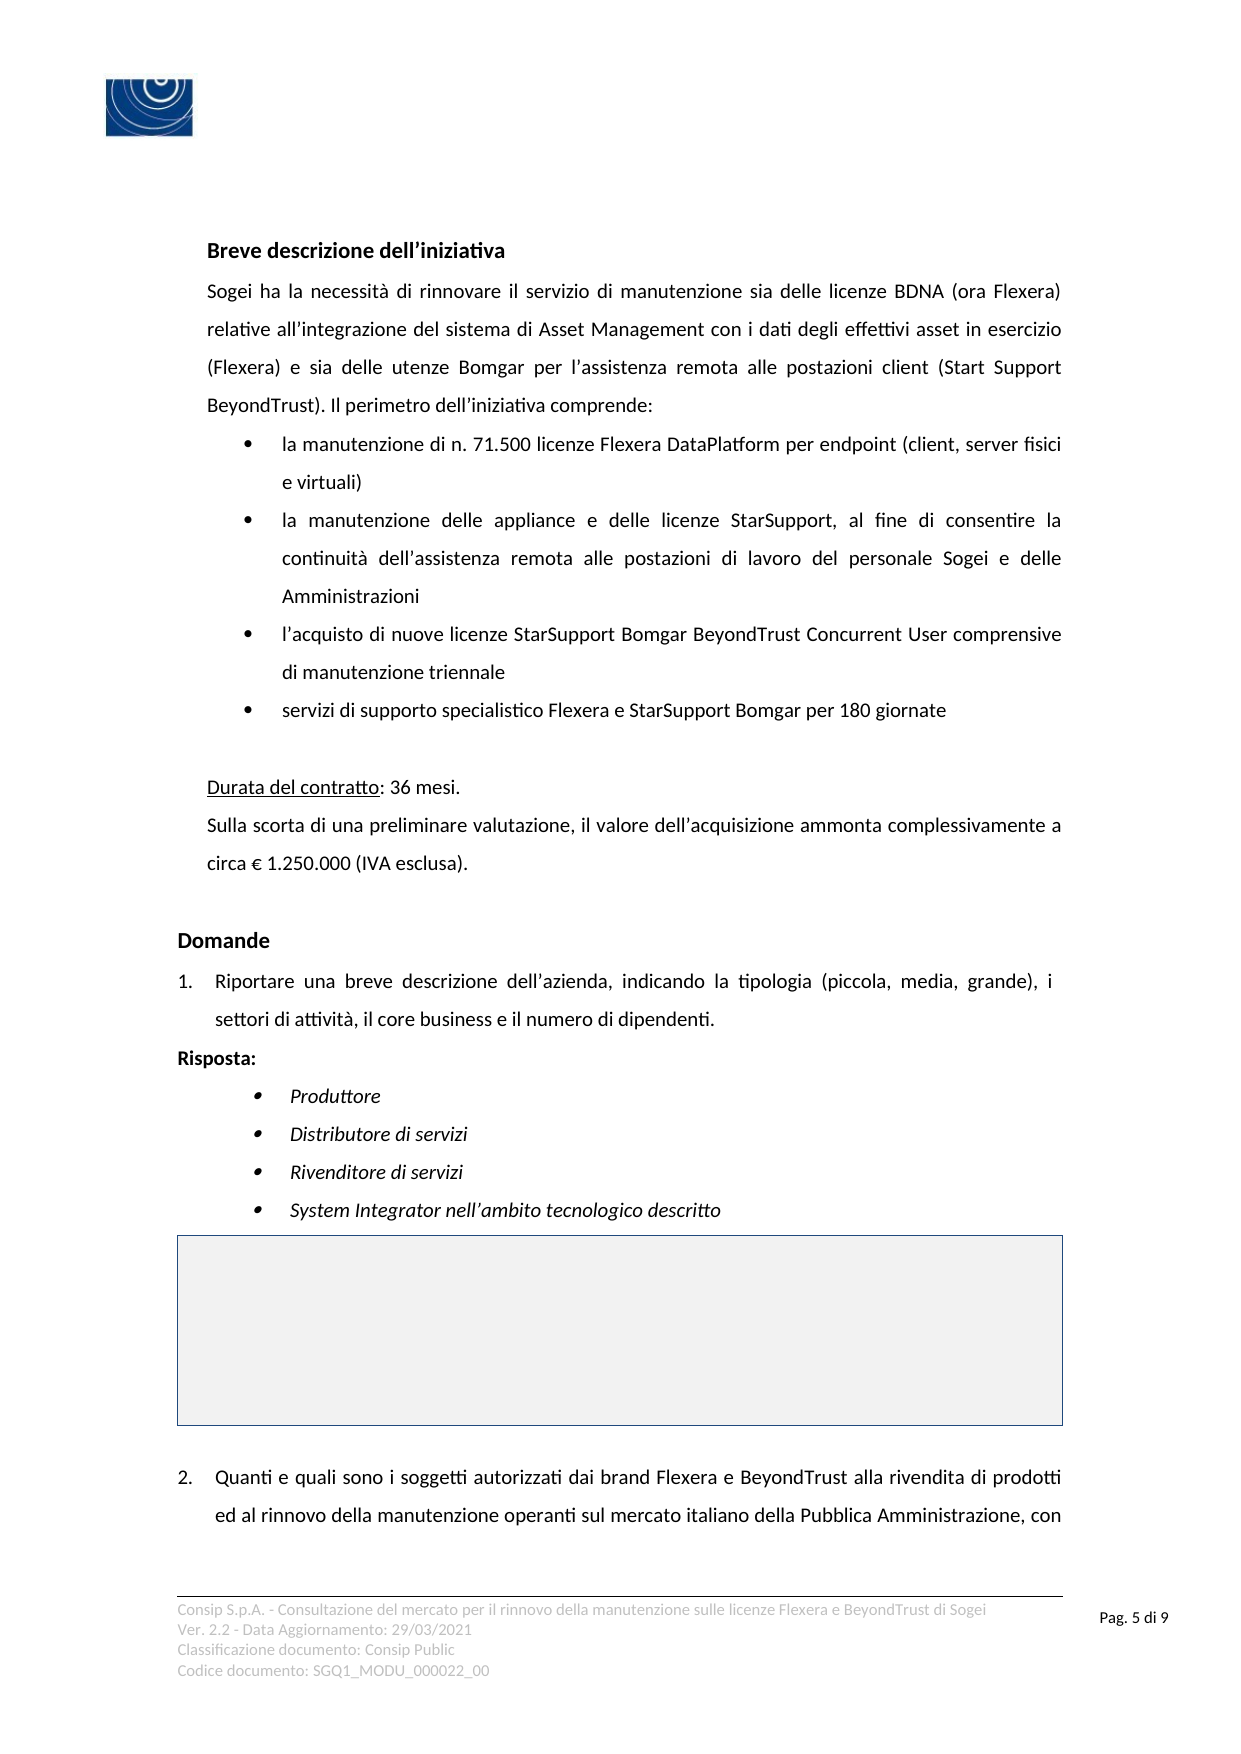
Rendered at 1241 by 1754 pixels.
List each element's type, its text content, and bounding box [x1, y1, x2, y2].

list l’acquisto di nuove licenze StarSupport Bomgar BeyondTrust Concurrent User comprensive di manutenzione triennale [244, 621, 1063, 685]
picture [103, 73, 199, 141]
list la manutenzione delle appliance e delle licenze StarSupport, al fine di consentire la continuità dell’assistenza remota alle postazioni di lavoro del personale Sogei e delle Amministrazioni [244, 507, 1063, 609]
list System Integrator nell’ambito tecnologico descritto [252, 1197, 1063, 1223]
text Breve descrizione dell’iniziativa [207, 236, 1063, 264]
list Produttore [252, 1083, 1063, 1108]
list Distributore di servizi [252, 1121, 1063, 1146]
list la manutenzione di n. 71.500 licenze Flexera DataPlatform per endpoint (client, server fisici e virtuali) [244, 431, 1063, 494]
text Sogei ha la necessità di rinnovare il servizio di manutenzione sia delle licenze BDNA (ora Flexera) relative all’integrazione del sistema di Asset Management con i dati degli effettivi asset in esercizio (Flexera) e sia delle utenze Bomgar per l’assistenza remota alle postazioni client (Start Support BeyondTrust). Il perimetro dell’iniziativa comprende: [207, 278, 1063, 418]
text Sulla scorta di una preliminare valutazione, il valore dell’acquisizione ammonta complessivamente a circa € 1.250.000 (IVA esclusa). [207, 812, 1063, 876]
list Riportare una breve descrizione dell’azienda, indicando la tipologia (piccola, media, grande), i settori di attività, il core business e il numero di dipendenti. [177, 968, 1063, 1032]
text Durata del contratto: 36 mesi. [207, 774, 1063, 799]
table_header [178, 1236, 1062, 1425]
subtitle Domande [177, 926, 1063, 954]
text Risposta: [177, 1045, 1063, 1070]
list servizi di supporto specialistico Flexera e StarSupport Bomgar per 180 giornate [244, 698, 1063, 723]
list Rivenditore di servizi [252, 1159, 1063, 1184]
